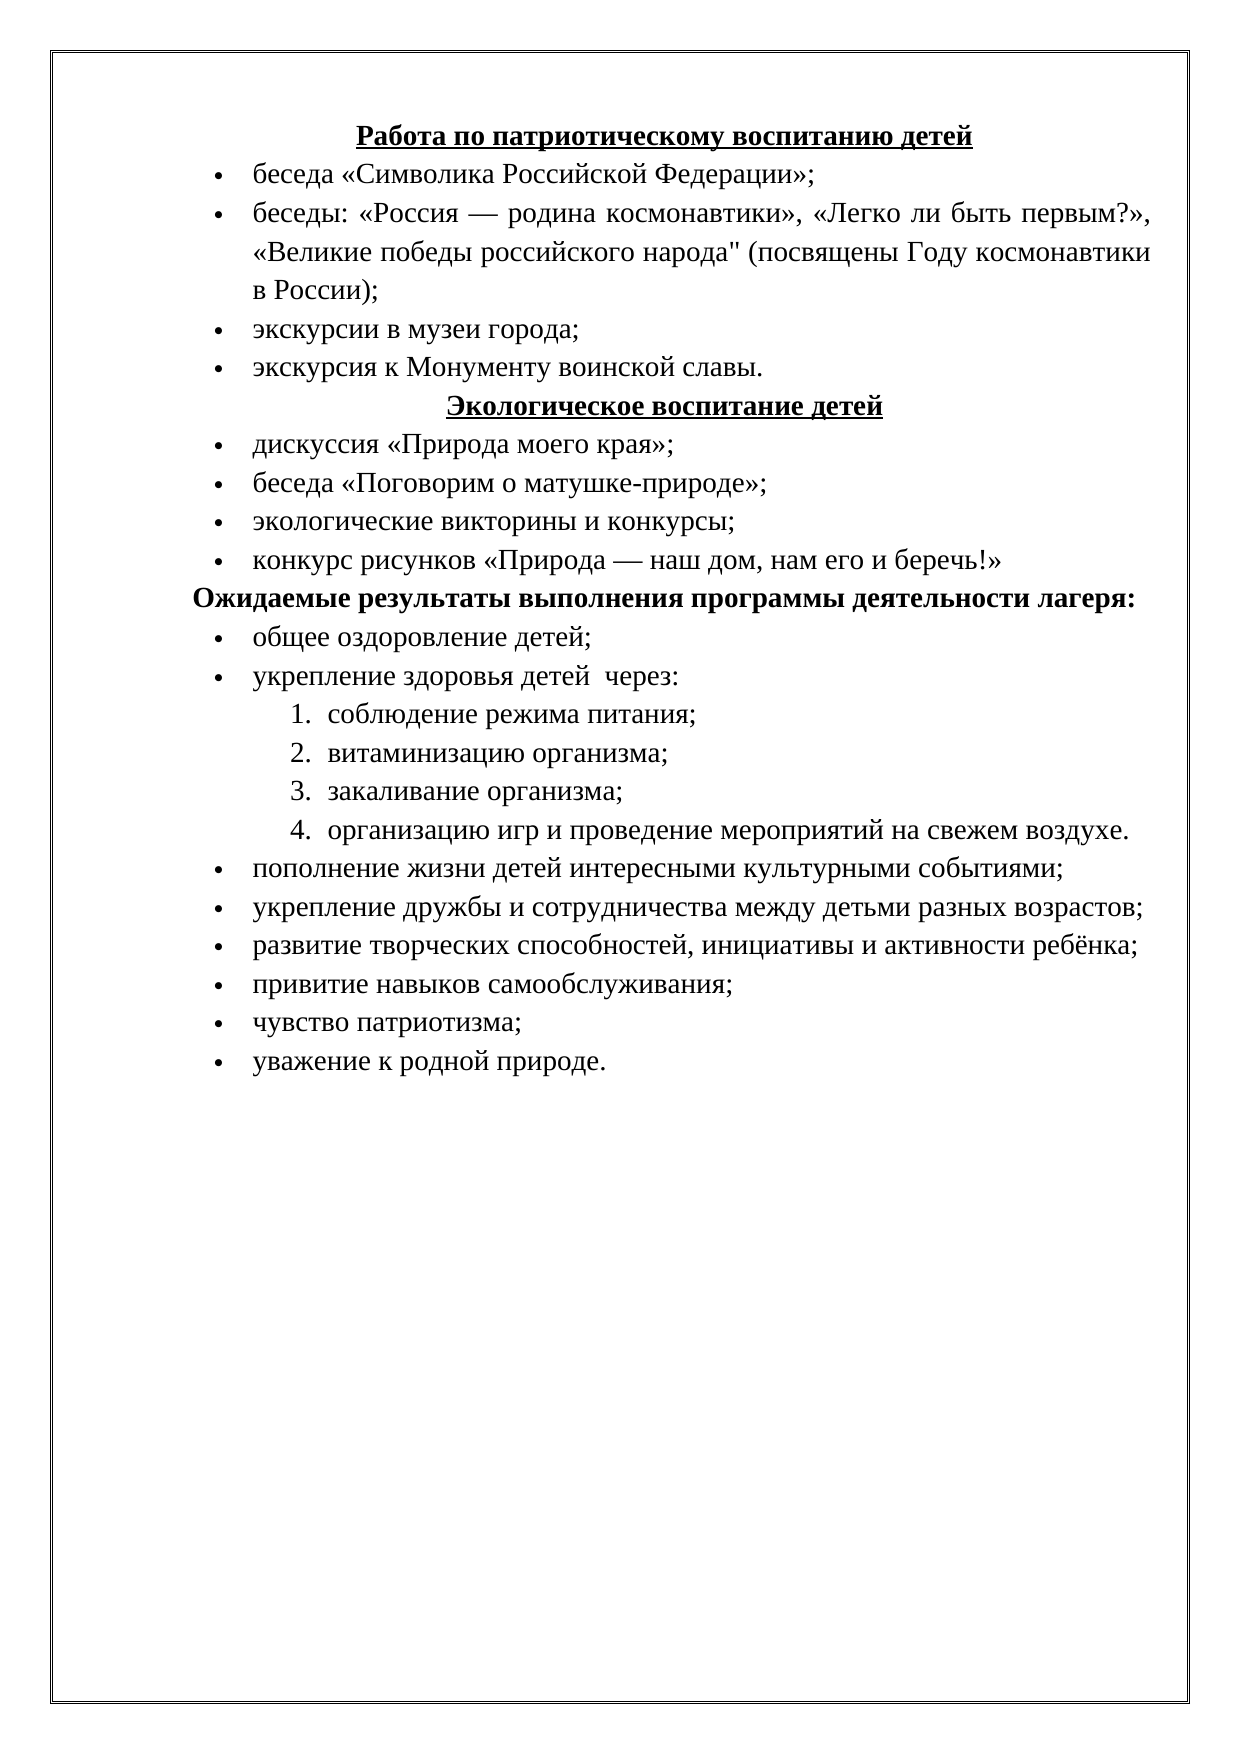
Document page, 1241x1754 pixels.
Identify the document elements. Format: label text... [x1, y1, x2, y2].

list чувство патриотизма; [215, 1004, 1152, 1038]
list дискуссия «Природа моего края»; [215, 426, 1152, 460]
list витаминизацию организма; [290, 735, 1152, 768]
list беседа «Поговорим о матушке-природе»; [215, 465, 1152, 498]
text Экологическое воспитание детей [177, 388, 1152, 421]
list беседы: «Россия — родина космонавтики», «Легко ли быть первым?», «Великие победы российского народа" (посвящены Году космонавтики в России); [215, 195, 1152, 306]
list закаливание организма; [290, 773, 1152, 807]
list беседа «Символика Российской Федерации»; [215, 157, 1152, 190]
list экскурсии в музеи города; [215, 311, 1152, 344]
list конкурс рисунков «Природа — наш дом, нам его и беречь!» [215, 542, 1152, 576]
list укрепление дружбы и сотрудничества между детьми разных возрастов; [215, 889, 1152, 922]
list пополнение жизни детей интересными культурными событиями; [215, 850, 1152, 884]
list экологические викторины и конкурсы; [215, 503, 1152, 537]
list развитие творческих способностей, инициативы и активности ребёнка; [215, 927, 1152, 961]
list уважение к родной природе. [215, 1043, 1152, 1077]
list соблюдение режима питания; [290, 696, 1152, 730]
list общее оздоровление детей; [215, 619, 1152, 653]
text Работа по патриотическому воспитанию детей [177, 118, 1152, 152]
list укрепление здоровья детей через: [215, 658, 1152, 691]
list экскурсия к Монументу воинской славы. [215, 349, 1152, 383]
list привитие навыков самообслуживания; [215, 966, 1152, 999]
text Ожидаемые результаты выполнения программы деятельности лагеря: [177, 581, 1152, 614]
list организацию игр и проведение мероприятий на свежем воздухе. [290, 812, 1152, 845]
